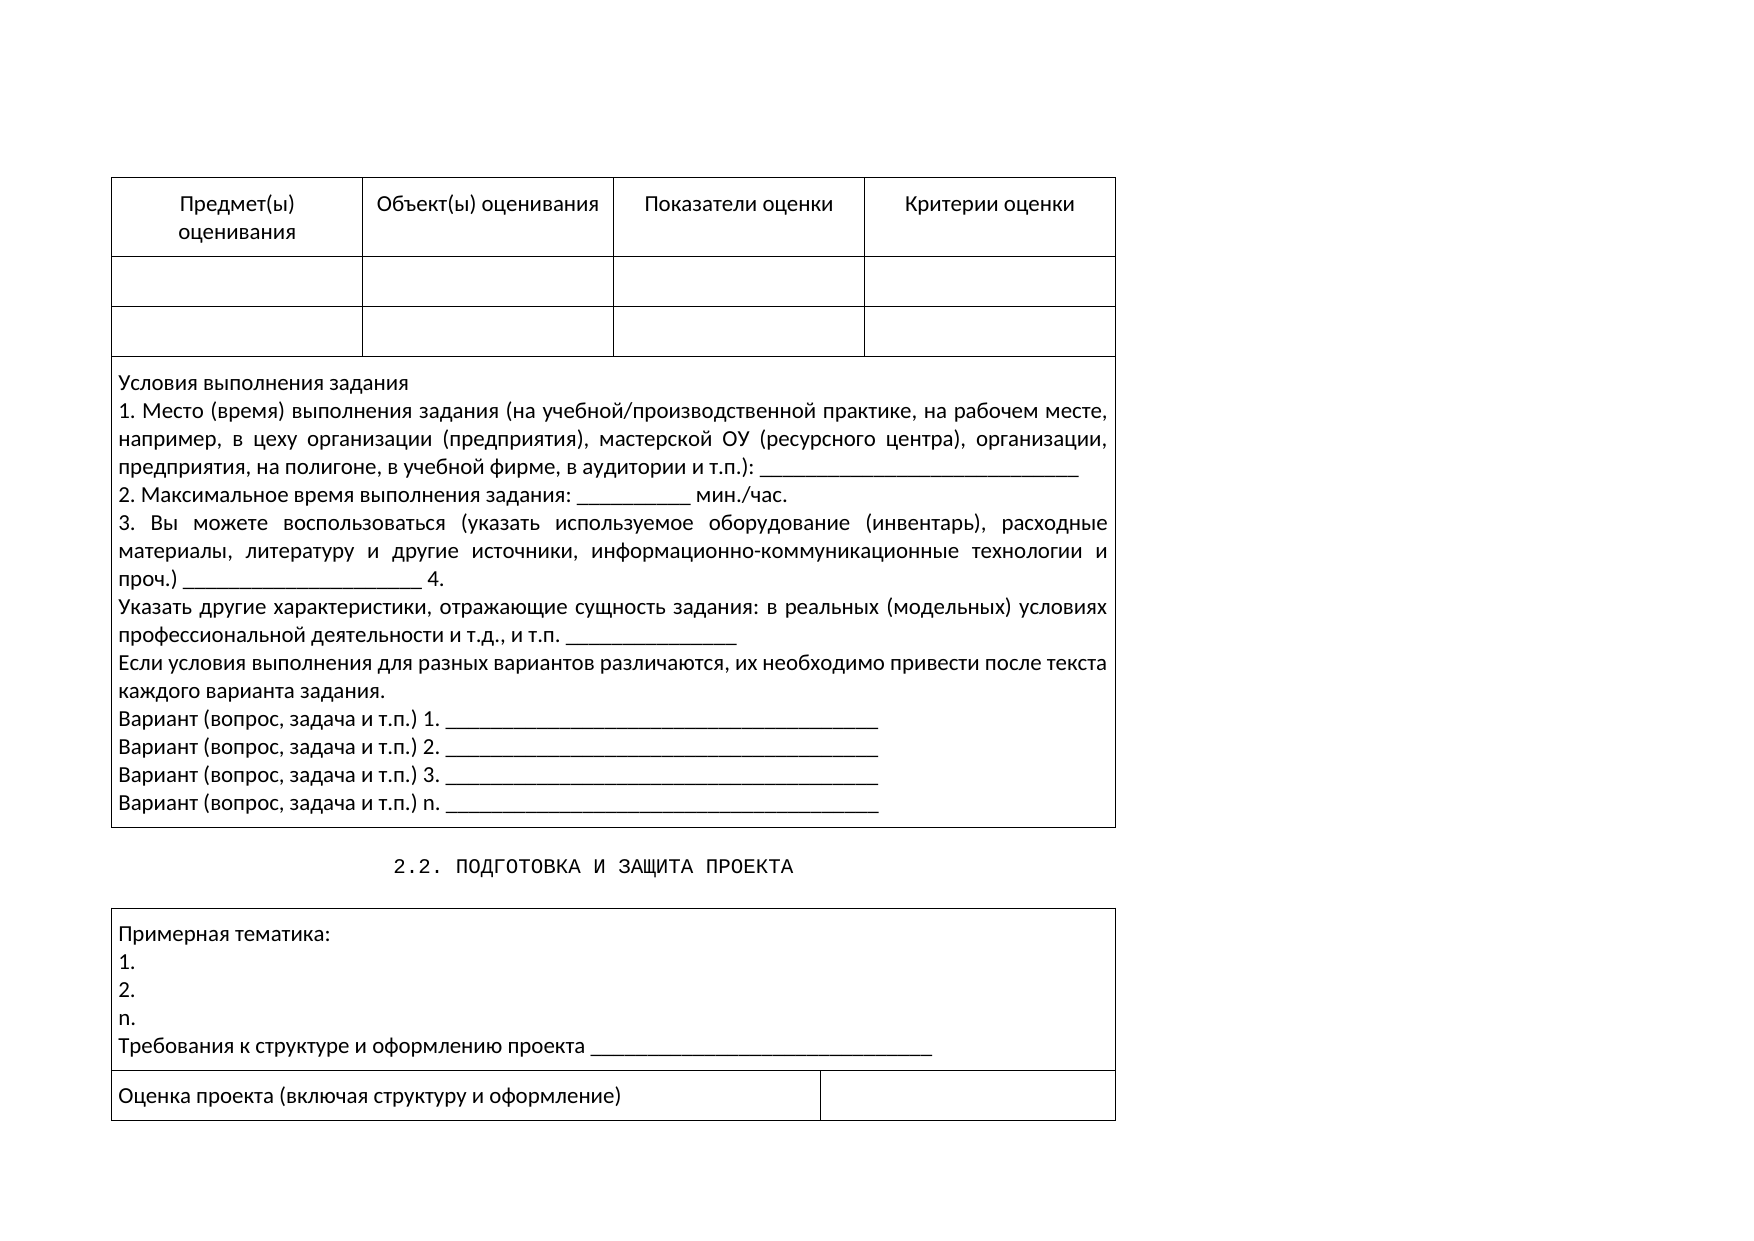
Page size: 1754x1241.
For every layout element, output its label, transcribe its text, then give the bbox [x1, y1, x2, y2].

table_header Критерии оценки [865, 178, 1115, 256]
text 2.2. ПОДГОТОВКА И ЗАЩИТА ПРОЕКТА [118, 856, 1636, 879]
table_header Объект(ы) оценивания [363, 178, 613, 256]
table_cell [112, 307, 362, 356]
table_cell [865, 257, 1115, 306]
table_cell [865, 307, 1115, 356]
table_cell Условия выполнения задания 1. Место (время) выполнения задания (на учебной/производственной практике, на рабочем месте, например, в цеху организации (предприятия), мастерской ОУ (ресурсного центра), организации, предприятия, на полигоне, в учебной фирме, в аудитории и т.п.): ____________________________ 2. Максимальное время выполнения задания: __________ мин./час. 3. Вы можете воспользоваться (указать используемое оборудование (инвентарь), расходные материалы, литературу и другие источники, информационно-коммуникационные технологии и проч.) _____________________ 4. Указать другие характеристики, отражающие сущность задания: в реальных (модельных) условиях профессиональной деятельности и т.д., и т.п. _______________ Если условия выполнения для разных вариантов различаются, их необходимо привести после текста каждого варианта задания. Вариант (вопрос, задача и т.п.) 1. ______________________________________ Вариант (вопрос, задача и т.п.) 2. ______________________________________ Вариант (вопрос, задача и т.п.) 3. ______________________________________ Вариант (вопрос, задача и т.п.) n. ______________________________________ [112, 357, 1115, 827]
table_header Показатели оценки [614, 178, 864, 256]
table_cell Оценка проекта (включая структуру и оформление) [112, 1071, 820, 1120]
table_cell [363, 257, 613, 306]
table_cell [363, 307, 613, 356]
table_cell [821, 1071, 1115, 1120]
table_cell [614, 307, 864, 356]
table_cell [614, 257, 864, 306]
table_header Примерная тематика: 1. 2. n. Требования к структуре и оформлению проекта ______________________________ [112, 909, 1115, 1070]
table_cell [112, 257, 362, 306]
table_header Предмет(ы) оценивания [112, 178, 362, 256]
